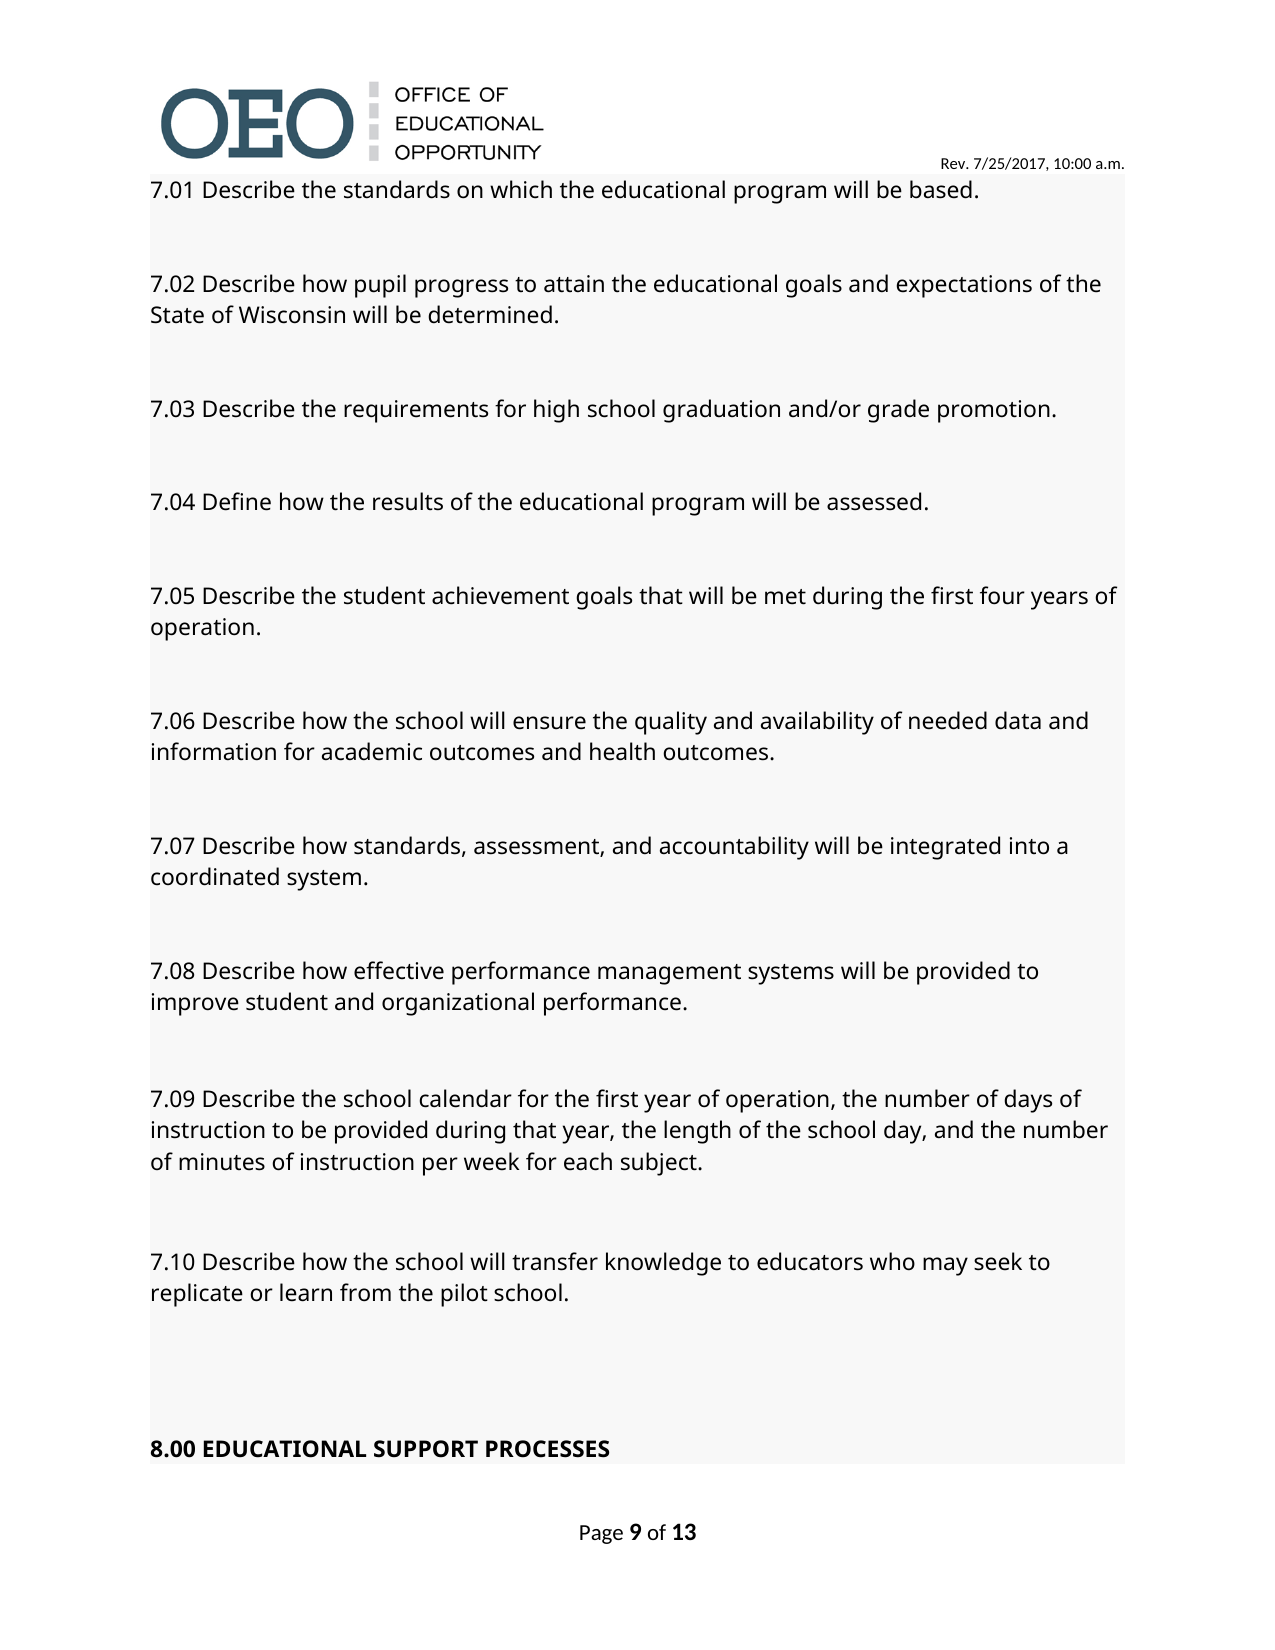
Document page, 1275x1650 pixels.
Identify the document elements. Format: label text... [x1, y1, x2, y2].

text 7.10 Describe how the school will transfer knowledge to educators who may seek to replicate or learn from the pilot school. 8.00 EDUCATIONAL SUPPORT PROCESSES [150, 1214, 1125, 1464]
text 7.01 Describe the standards on which the educational program will be based. 7.02 Describe how pupil progress to attain the educational goals and expectations of the State of Wisconsin will be determined. 7.03 Describe the requirements for high school graduation and/or grade promotion. 7.04 Define how the results of the educational program will be assessed. 7.05 Describe the student achievement goals that will be met during the first four years of operation. 7.06 Describe how the school will ensure the quality and availability of needed data and information for academic outcomes and health outcomes. 7.07 Describe how standards, assessment, and accountability will be integrated into a coordinated system. 7.08 Describe how effective performance management systems will be provided to improve student and organizational performance. [150, 174, 1125, 1046]
picture [150, 75, 560, 170]
text 7.09 Describe the school calendar for the first year of operation, the number of days of instruction to be provided during that year, the length of the school day, and the number of minutes of instruction per week for each subject. [150, 1083, 1125, 1177]
